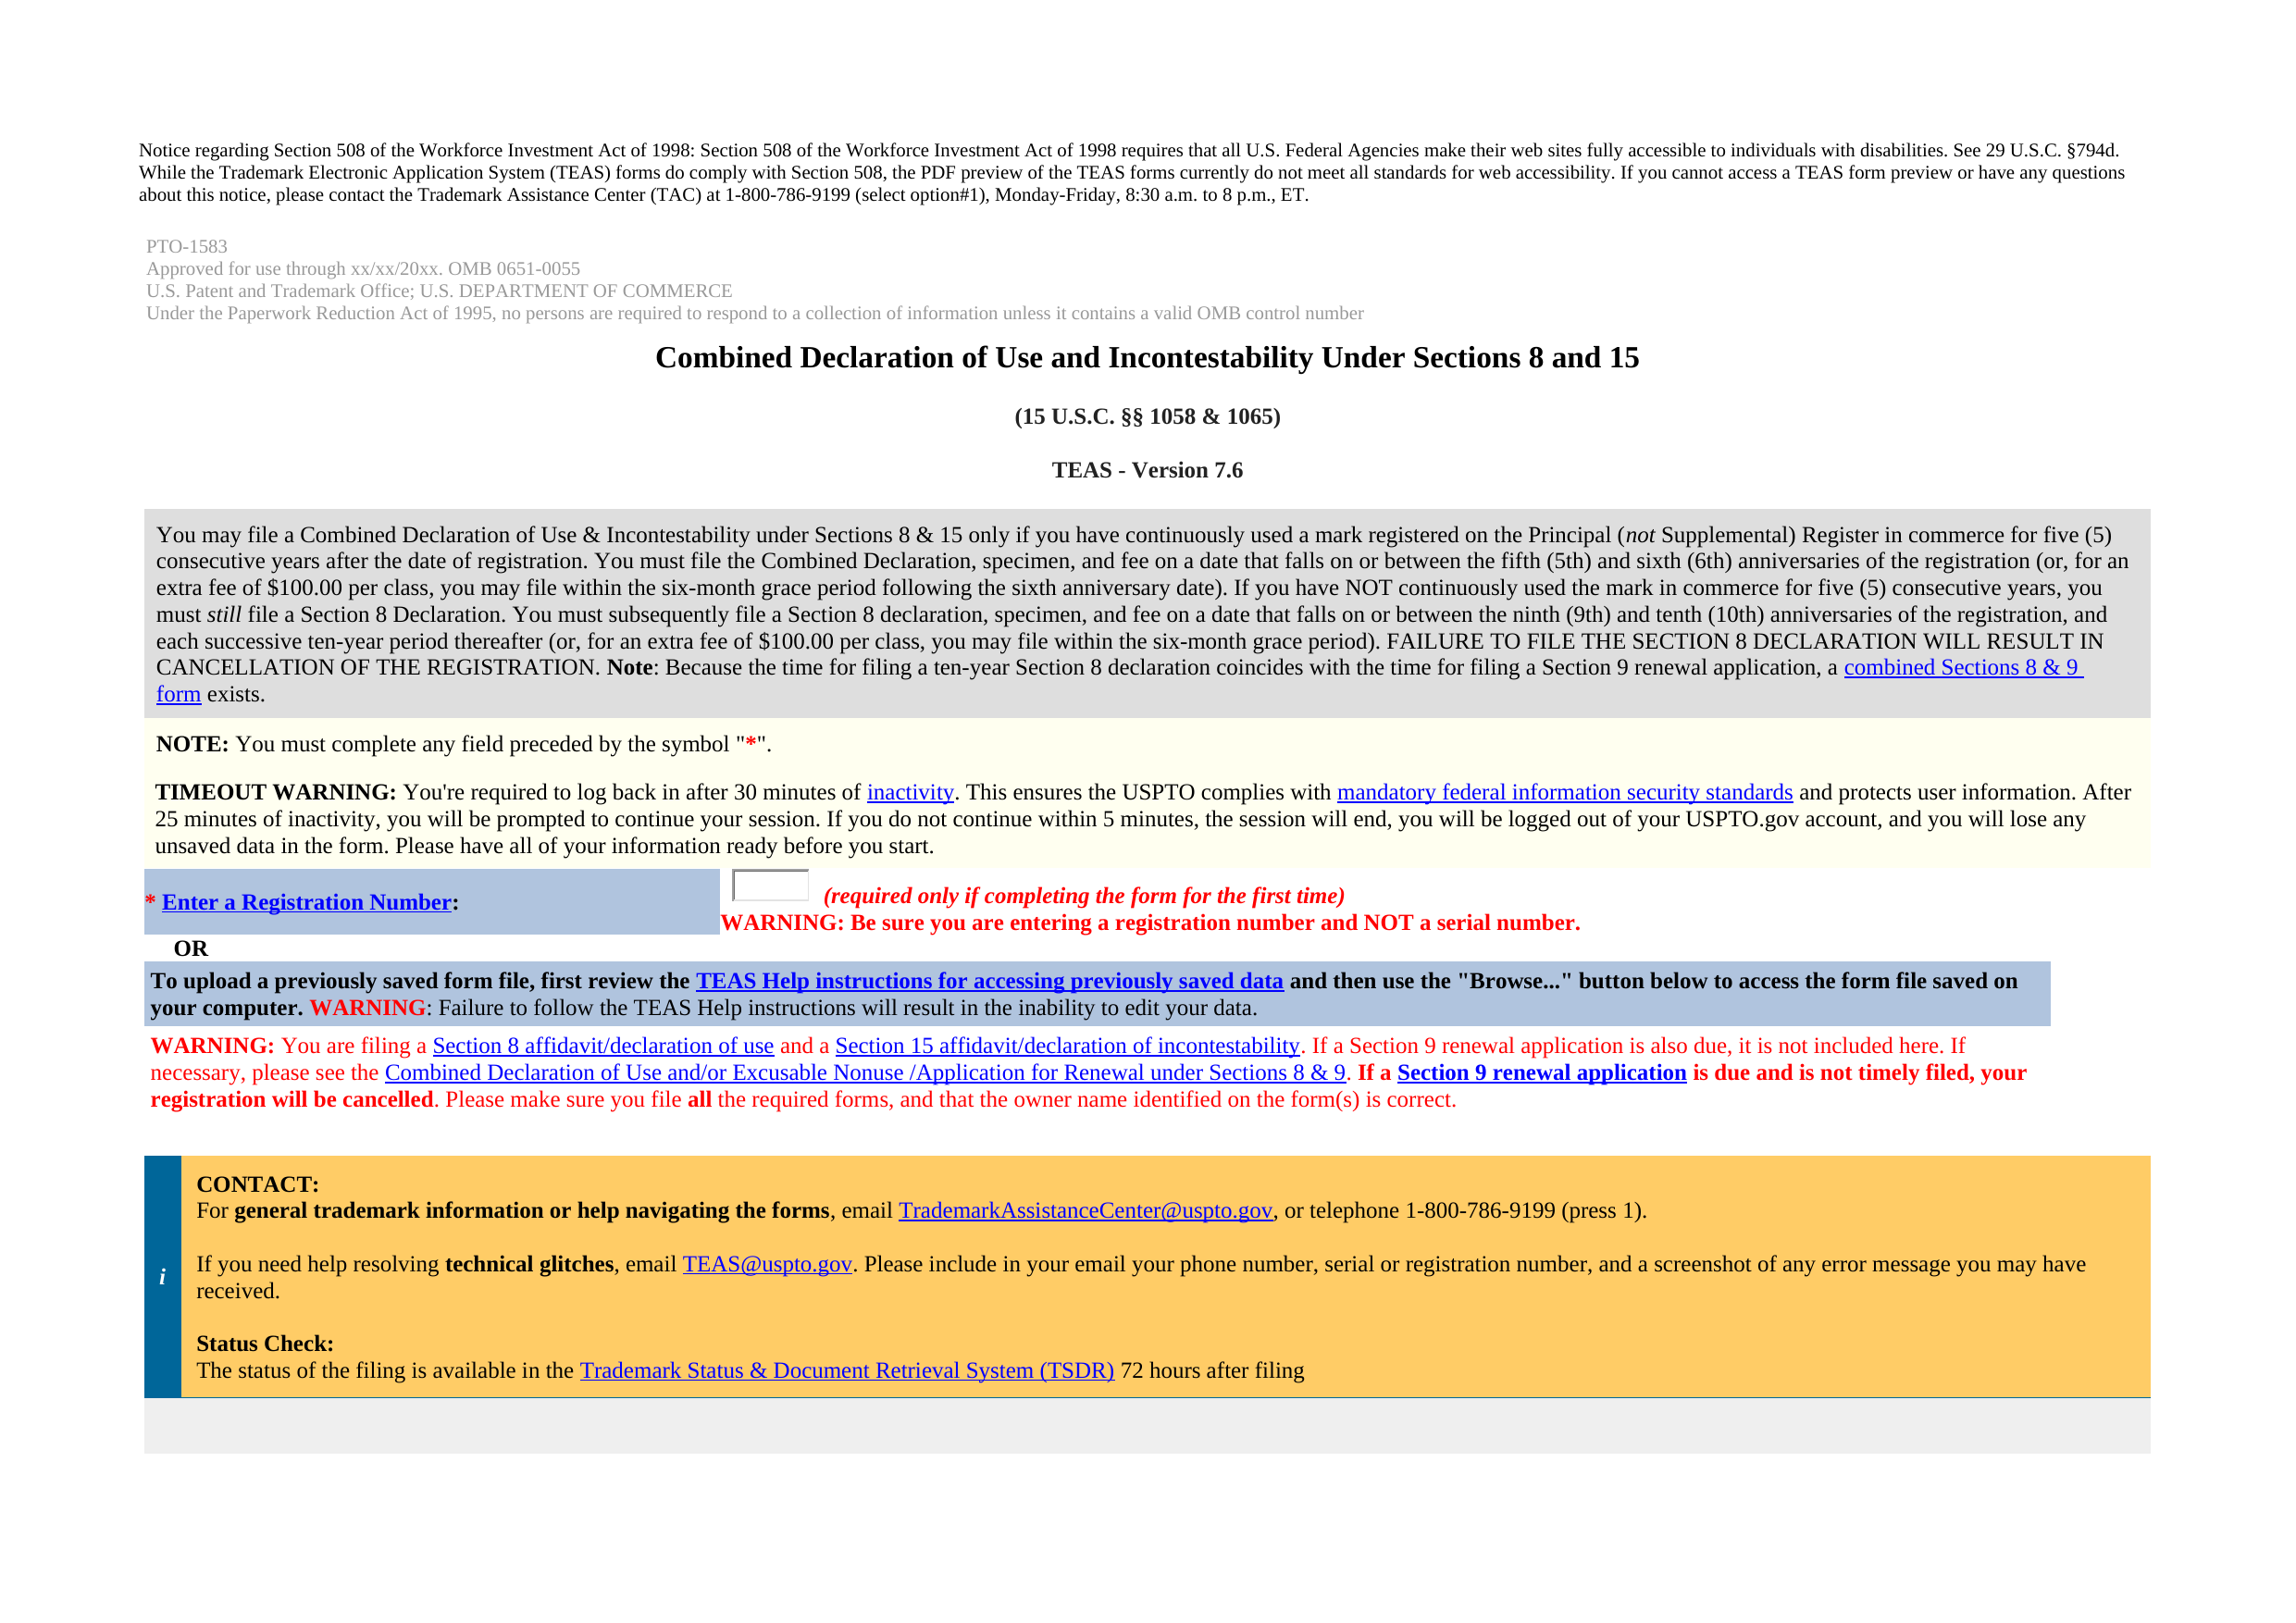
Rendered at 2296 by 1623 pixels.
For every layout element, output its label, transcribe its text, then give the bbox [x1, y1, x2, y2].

table_header [139, 228, 2156, 331]
text Notice regarding Section 508 of the Workforce Investment Act of 1998: Section 508 of the Workforce Investment Act of 1998 requires that all U.S. Federal Agencies make their web sites fully accessible to individuals with disabilities. See 29 U.S.C. §794d. While the Trademark Electronic Application System (TEAS) forms do comply with Section 508, the PDF preview of the TEAS forms currently do not meet all standards for web accessibility. If you cannot access a TEAS form preview or have any questions about this notice, please contact the Trademark Assistance Center (TAC) at 1-800-786-9199 (select option#1), Monday-Friday, 8:30 a.m. to 8 p.m., ET. [139, 139, 2156, 205]
table_cell [139, 331, 2156, 503]
table_cell OR [139, 503, 2156, 1123]
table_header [139, 1150, 2156, 1459]
